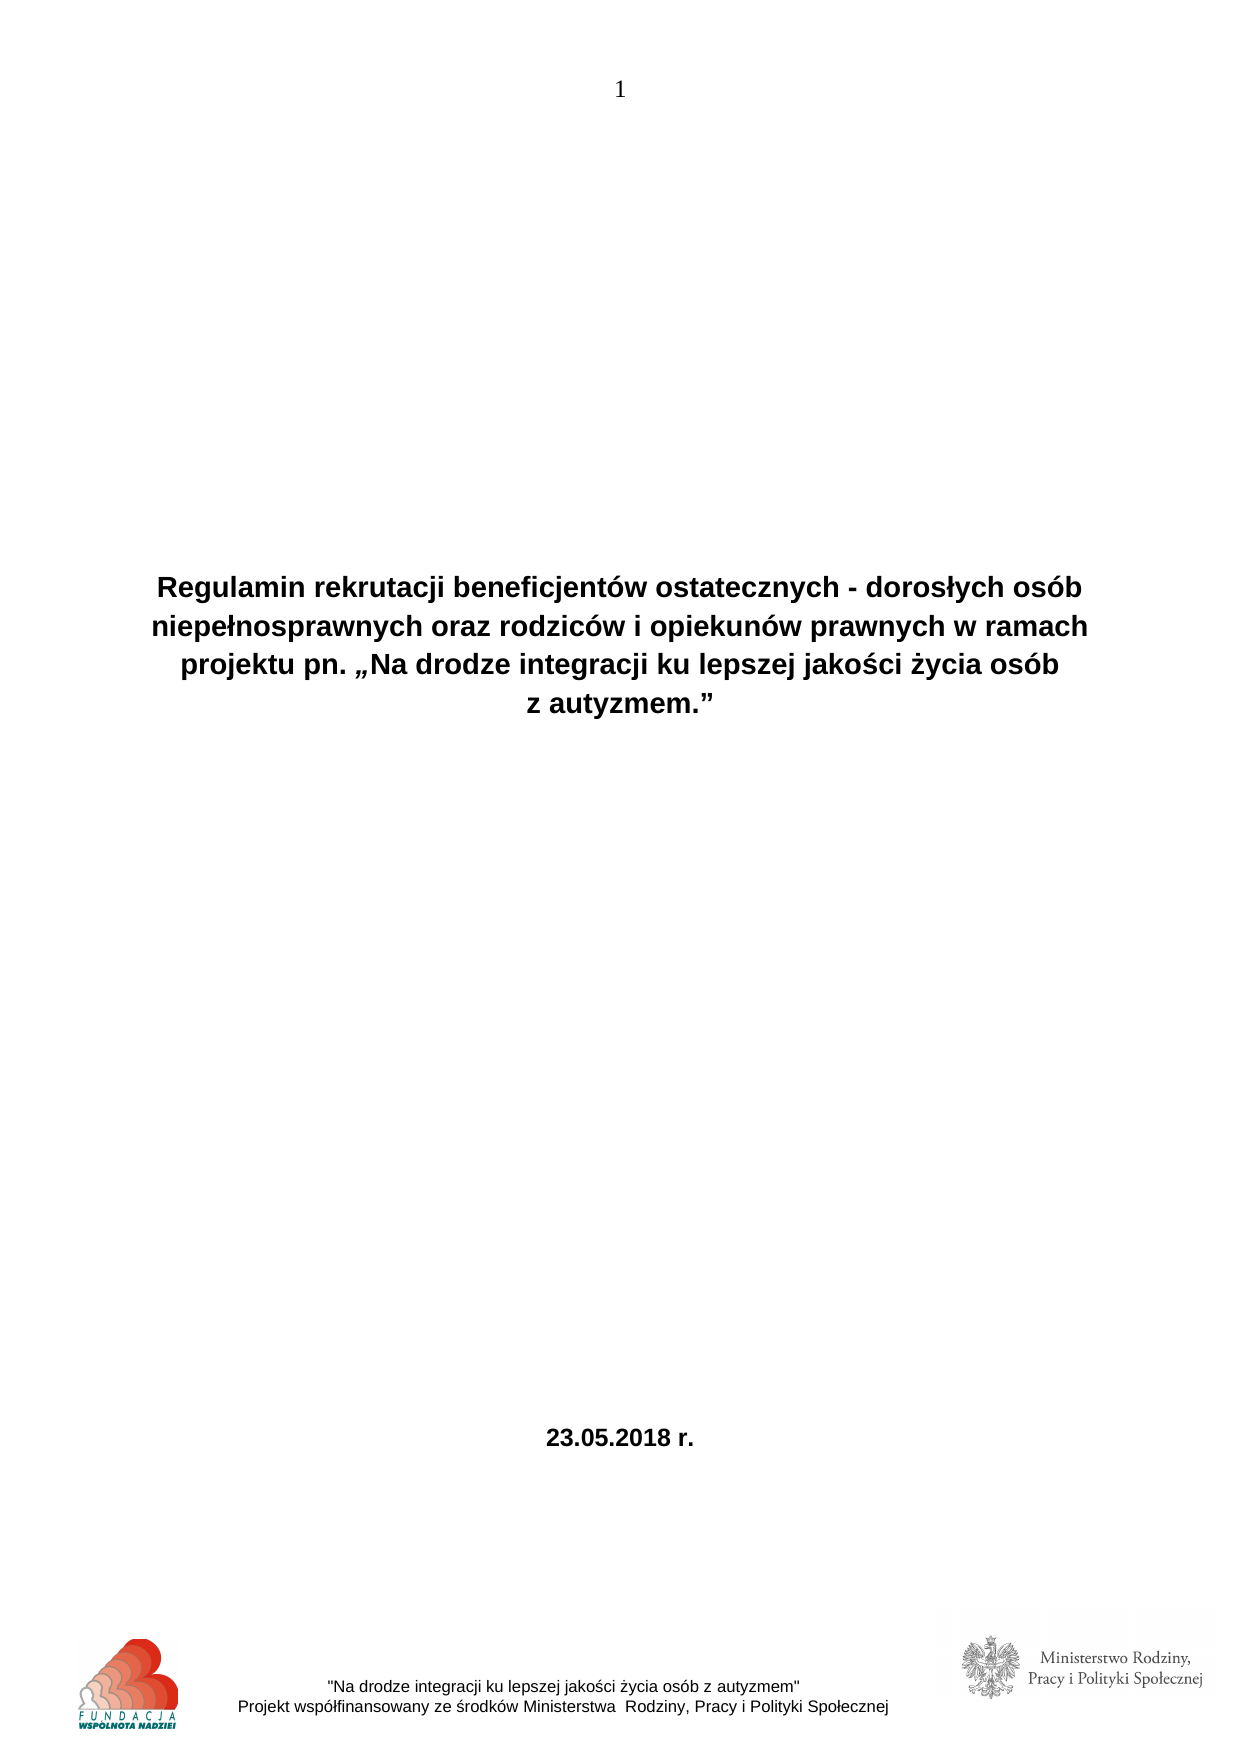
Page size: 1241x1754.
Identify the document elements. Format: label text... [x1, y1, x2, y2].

text 23.05.2018 r. [148, 1423, 1093, 1452]
text projektu pn. „Na drodze integracji ku lepszej jakości życia osób z autyzmem.” [148, 647, 1093, 719]
text Regulamin rekrutacji beneficjentów ostatecznych - dorosłych osób niepełnosprawnych oraz rodziców i opiekunów prawnych w ramach [148, 570, 1093, 642]
picture [930, 1609, 1223, 1702]
picture [78, 1639, 178, 1729]
